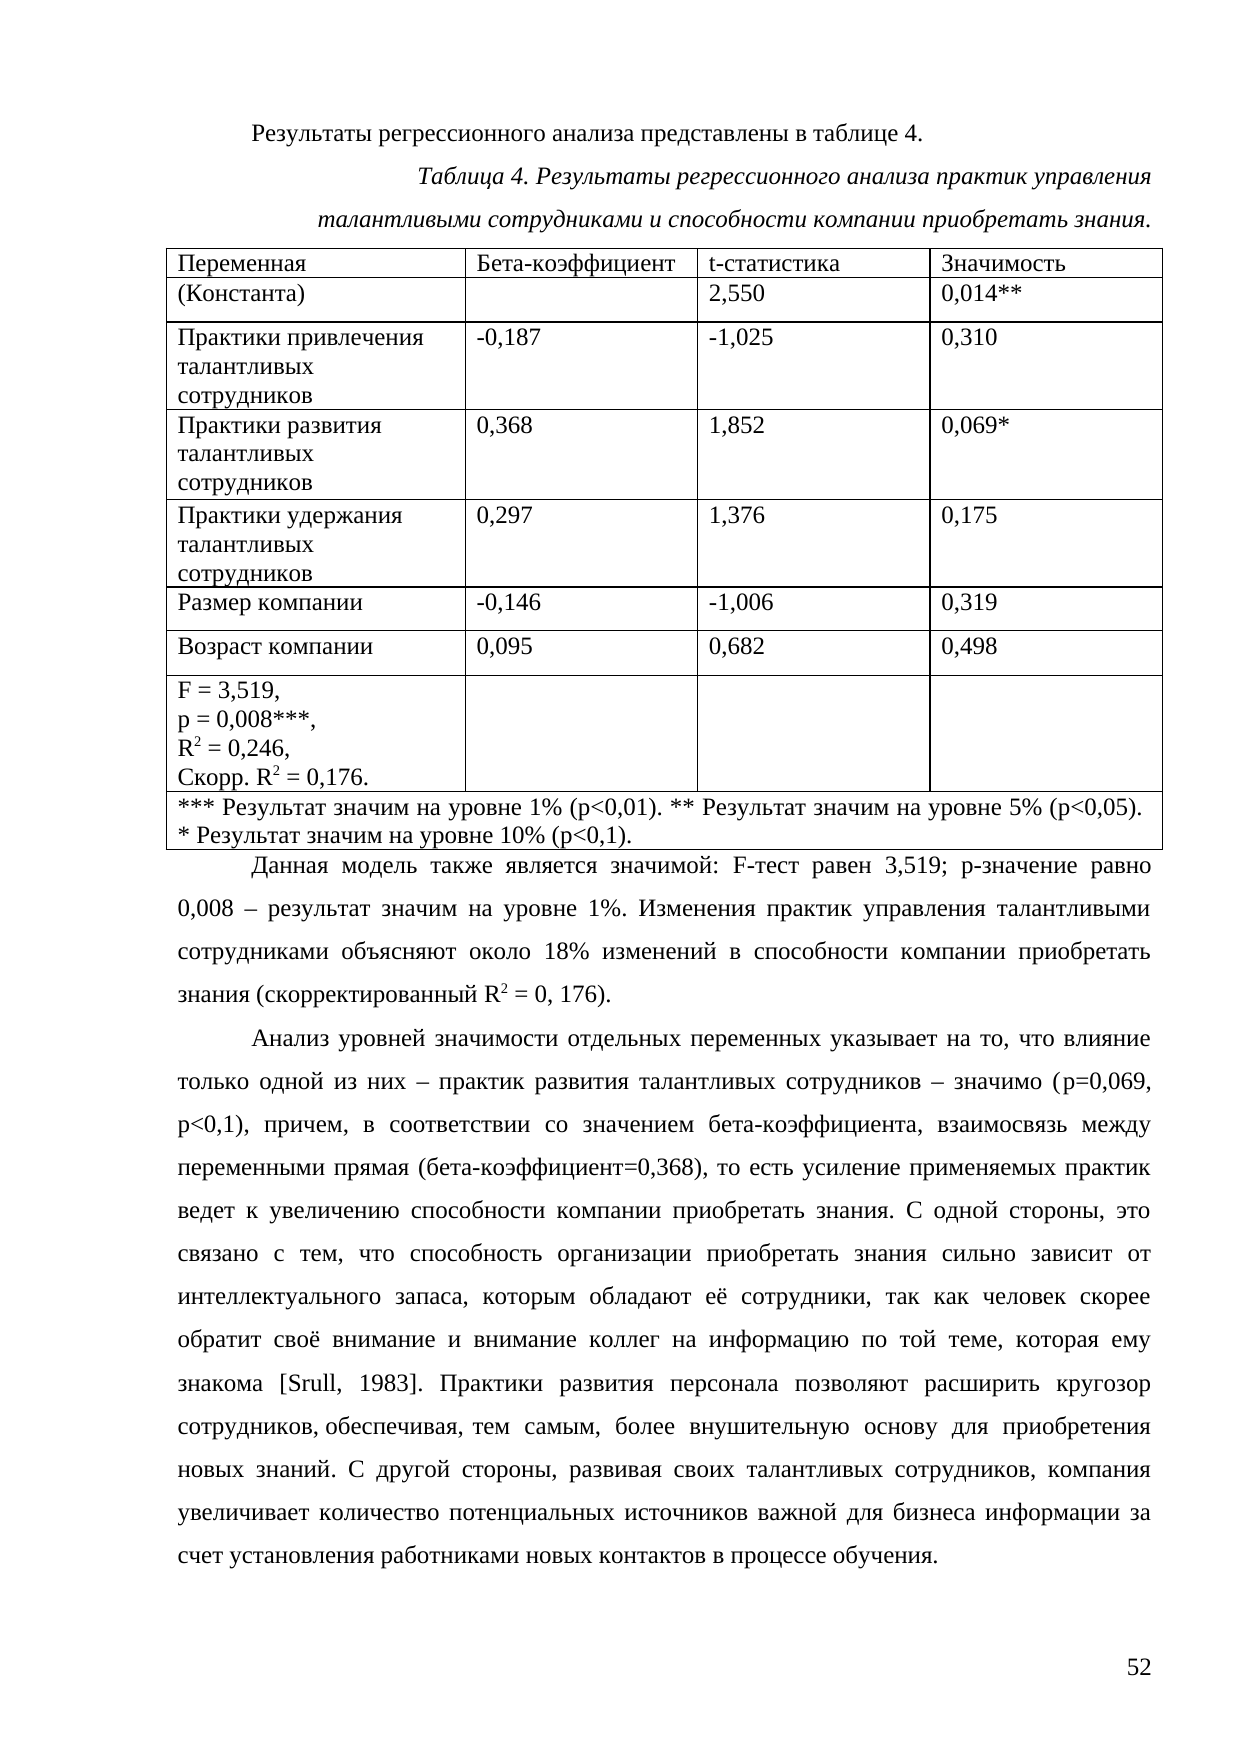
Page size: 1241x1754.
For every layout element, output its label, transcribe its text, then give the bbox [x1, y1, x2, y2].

table_cell 1,376 [698, 500, 929, 586]
table_cell 0,368 [466, 410, 697, 499]
table_cell 0,014** [931, 278, 1162, 321]
table_cell [698, 676, 929, 791]
text Результаты регрессионного анализа представлены в таблице 4. [177, 118, 1152, 147]
table_cell [466, 676, 697, 791]
table_cell 0,095 [466, 631, 697, 674]
table_cell 0,310 [931, 323, 1162, 409]
table_header Переменная [167, 249, 465, 277]
table_header Значимость [931, 249, 1162, 277]
text Данная модель также является значимой: F-тест равен 3,519; p-значение равно 0,008 – результат значим на уровне 1%. Изменения практик управления талантливыми сотрудниками объясняют около 18% изменений в способности компании приобретать знания (скорректированный R2 = 0, 176). [177, 850, 1152, 1008]
table_cell -0,187 [466, 323, 697, 409]
table_cell -0,146 [466, 588, 697, 630]
text Таблица 4. Результаты регрессионного анализа практик управления талантливыми сотрудниками и способности компании приобретать знания. [177, 161, 1152, 233]
table_cell 0,498 [931, 631, 1162, 674]
table_cell [931, 676, 1162, 791]
table_cell Практики развития талантливых сотрудников [167, 410, 465, 499]
table_cell Размер компании [167, 588, 465, 630]
table_cell 1,852 [698, 410, 929, 499]
table_cell 0,069* [931, 410, 1162, 499]
table_cell 0,319 [931, 588, 1162, 630]
table_cell (Константа) [167, 278, 465, 321]
table_cell -1,006 [698, 588, 929, 630]
table_cell -1,025 [698, 323, 929, 409]
table_cell 2,550 [698, 278, 929, 321]
table_cell [466, 278, 697, 321]
table_cell Возраст компании [167, 631, 465, 674]
table_cell Практики привлечения талантливых сотрудников [167, 323, 465, 409]
table_cell 0,297 [466, 500, 697, 586]
table_cell F = 3,519, p = 0,008***, R2 = 0,246, Скорр. R2 = 0,176. [167, 676, 465, 791]
table_header t-статистика [698, 249, 929, 277]
table_cell 0,682 [698, 631, 929, 674]
table_cell 0,175 [931, 500, 1162, 586]
table_cell Практики удержания талантливых сотрудников [167, 500, 465, 586]
table_header Бета-коэффициент [466, 249, 697, 277]
text Анализ уровней значимости отдельных переменных указывает на то, что влияние только одной из них – практик развития талантливых сотрудников – значимо (p=0,069, p<0,1), причем, в соответствии со значением бета-коэффициента, взаимосвязь между переменными прямая (бета-коэффициент=0,368), то есть усиление применяемых практик ведет к увеличению способности компании приобретать знания. С одной стороны, это связано с тем, что способность организации приобретать знания сильно зависит от интеллектуального запаса, которым обладают её сотрудники, так как человек скорее обратит своё внимание и внимание коллег на информацию по той теме, которая ему знакома [Srull, 1983]. Практики развития персонала позволяют расширить кругозор сотрудников, обеспечивая, тем самым, более внушительную основу для приобретения новых знаний. С другой стороны, развивая своих талантливых сотрудников, компания увеличивает количество потенциальных источников важной для бизнеса информации за счет установления работниками новых контактов в процессе обучения. [177, 1023, 1152, 1569]
table_cell *** Результат значим на уровне 1% (p<0,01). ** Результат значим на уровне 5% (p<0,05). * Результат значим на уровне 10% (p<0,1). [167, 792, 1162, 849]
